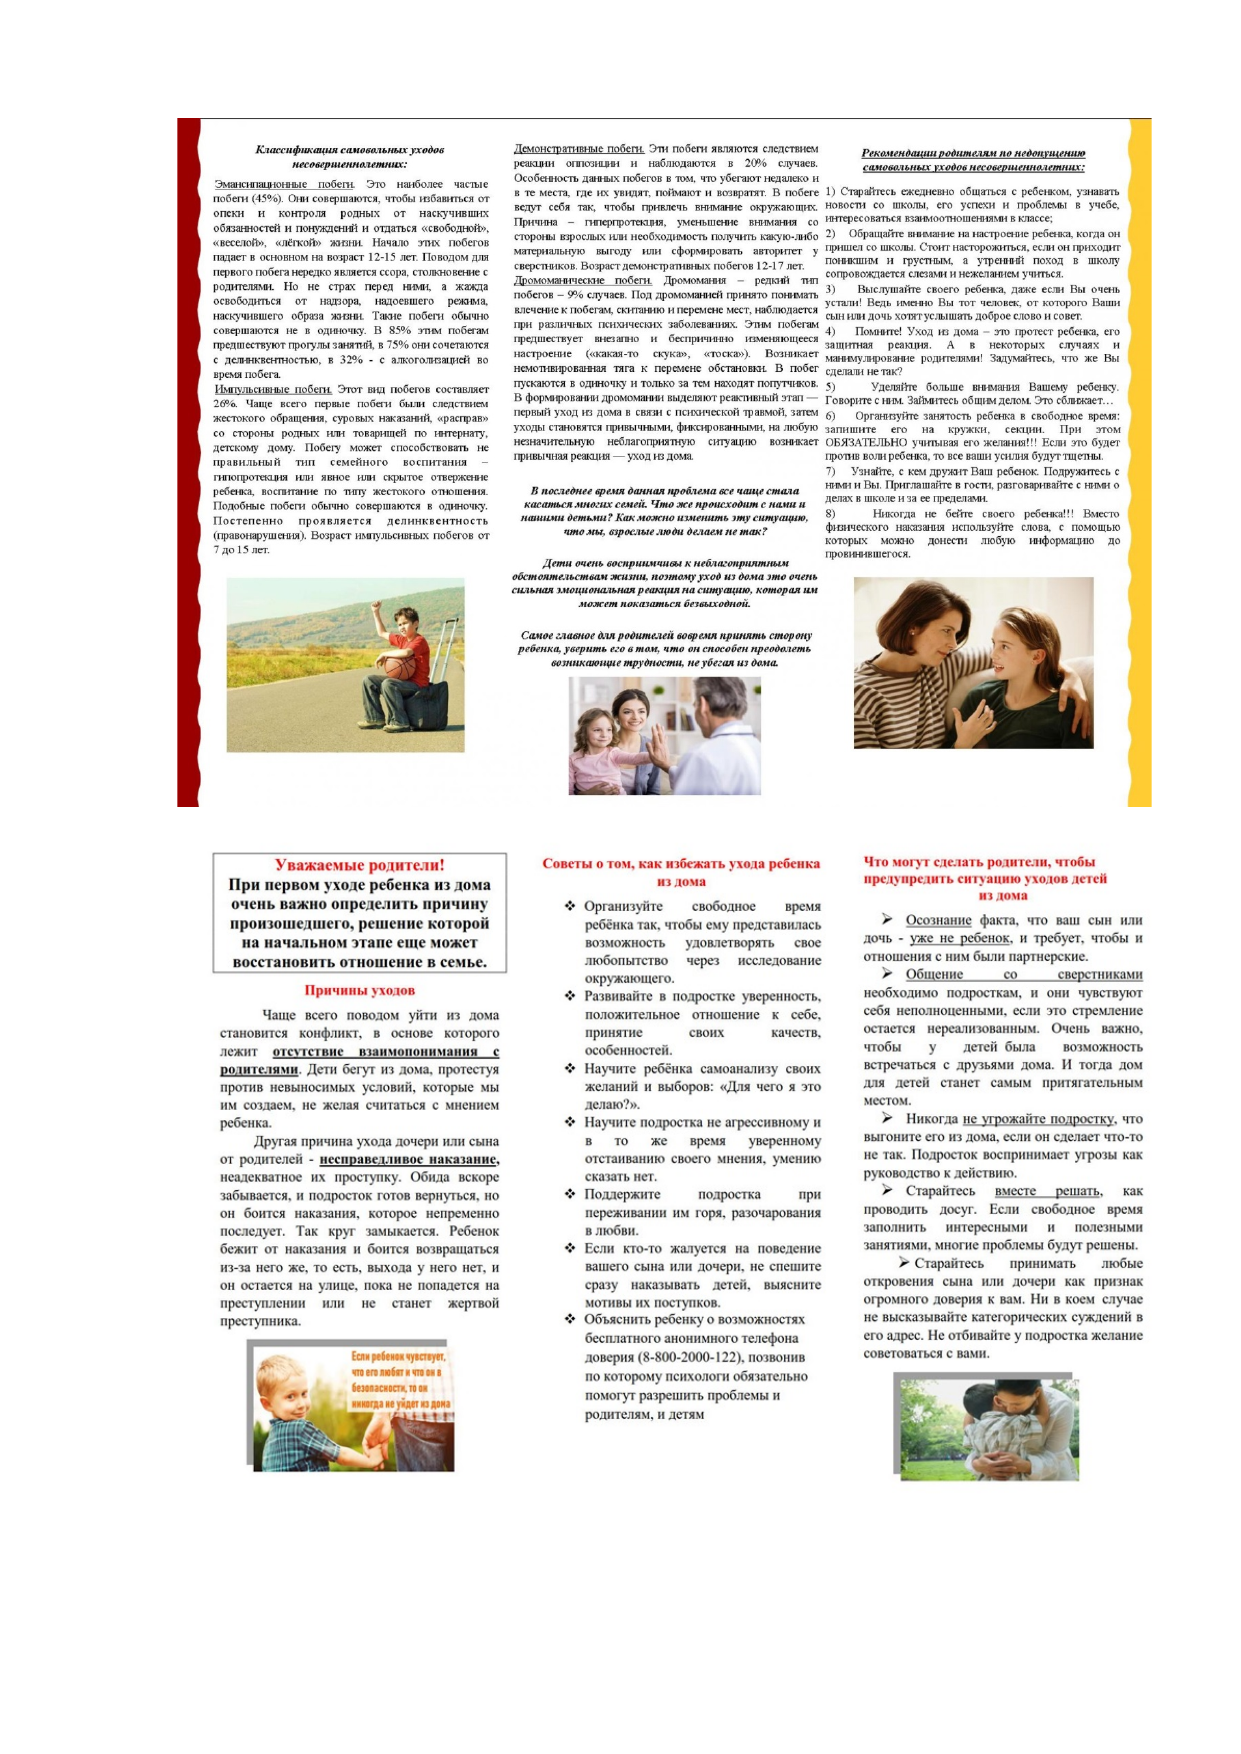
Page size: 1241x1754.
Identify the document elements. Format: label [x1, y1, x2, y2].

picture [177, 811, 1152, 1494]
picture [177, 118, 1152, 807]
